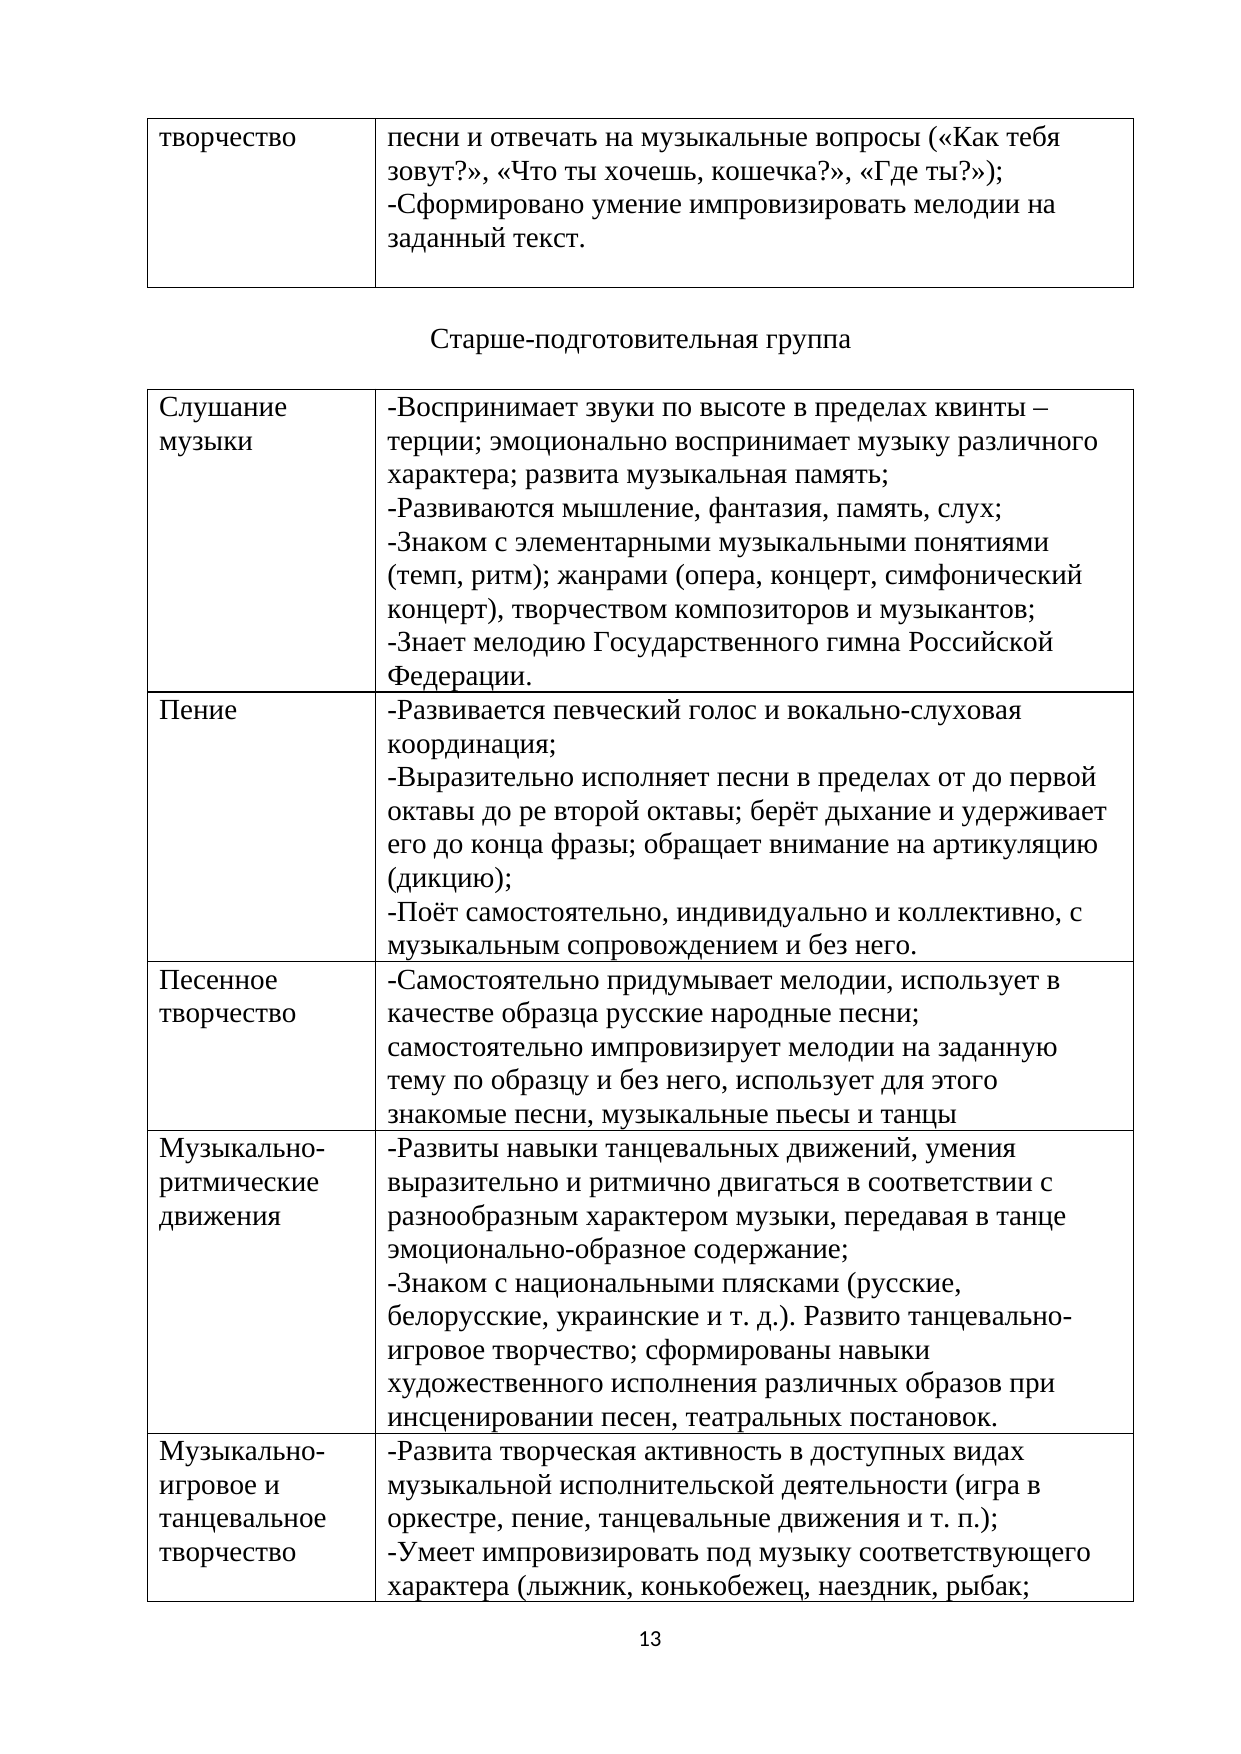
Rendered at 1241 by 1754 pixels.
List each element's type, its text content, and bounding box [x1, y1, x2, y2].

table_cell -Развиты навыки танцевальных движений, умения выразительно и ритмично двигаться в соответствии с разнообразным характером музыки, передавая в танце эмоционально-образное содержание; -Знаком с национальными плясками (русские, белорусские, украинские и т. д.). Развито танцевально-игровое творчество; сформированы навыки художественного исполнения различных образов при инсценировании песен, театральных постановок. [376, 1131, 1133, 1432]
table_cell -Воспринимает звуки по высоте в пределах квинты – терции; эмоционально воспринимает музыку различного характера; развита музыкальная память; -Развиваются мышление, фантазия, память, слух; -Знаком с элементарными музыкальными понятиями (темп, ритм); жанрами (опера, концерт, симфонический концерт), творчеством композиторов и музыкантов; -Знает мелодию Государственного гимна Российской Федерации. [376, 390, 1133, 691]
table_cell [376, 119, 1133, 287]
table_cell Старше-подготовительная группа [148, 288, 1133, 388]
table_cell Песенное творчество [148, 962, 375, 1129]
table_cell Пение [148, 693, 375, 961]
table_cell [148, 1434, 375, 1601]
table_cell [376, 1434, 1133, 1601]
table_cell Песенное творчество [148, 119, 375, 287]
table_cell Музыкально-ритмические движения [148, 1131, 375, 1432]
table_cell -Развивается певческий голос и вокально-слуховая координация; -Выразительно исполняет песни в пределах от до первой октавы до ре второй октавы; берёт дыхание и удерживает его до конца фразы; обращает внимание на артикуляцию (дикцию); -Поёт самостоятельно, индивидуально и коллективно, с музыкальным сопровождением и без него. [376, 693, 1133, 961]
table_cell -Самостоятельно придумывает мелодии, использует в качестве образца русские народные песни; самостоятельно импровизирует мелодии на заданную тему по образцу и без него, использует для этого знакомые песни, музыкальные пьесы и танцы [376, 962, 1133, 1129]
table_cell Слушание музыки [148, 390, 375, 691]
